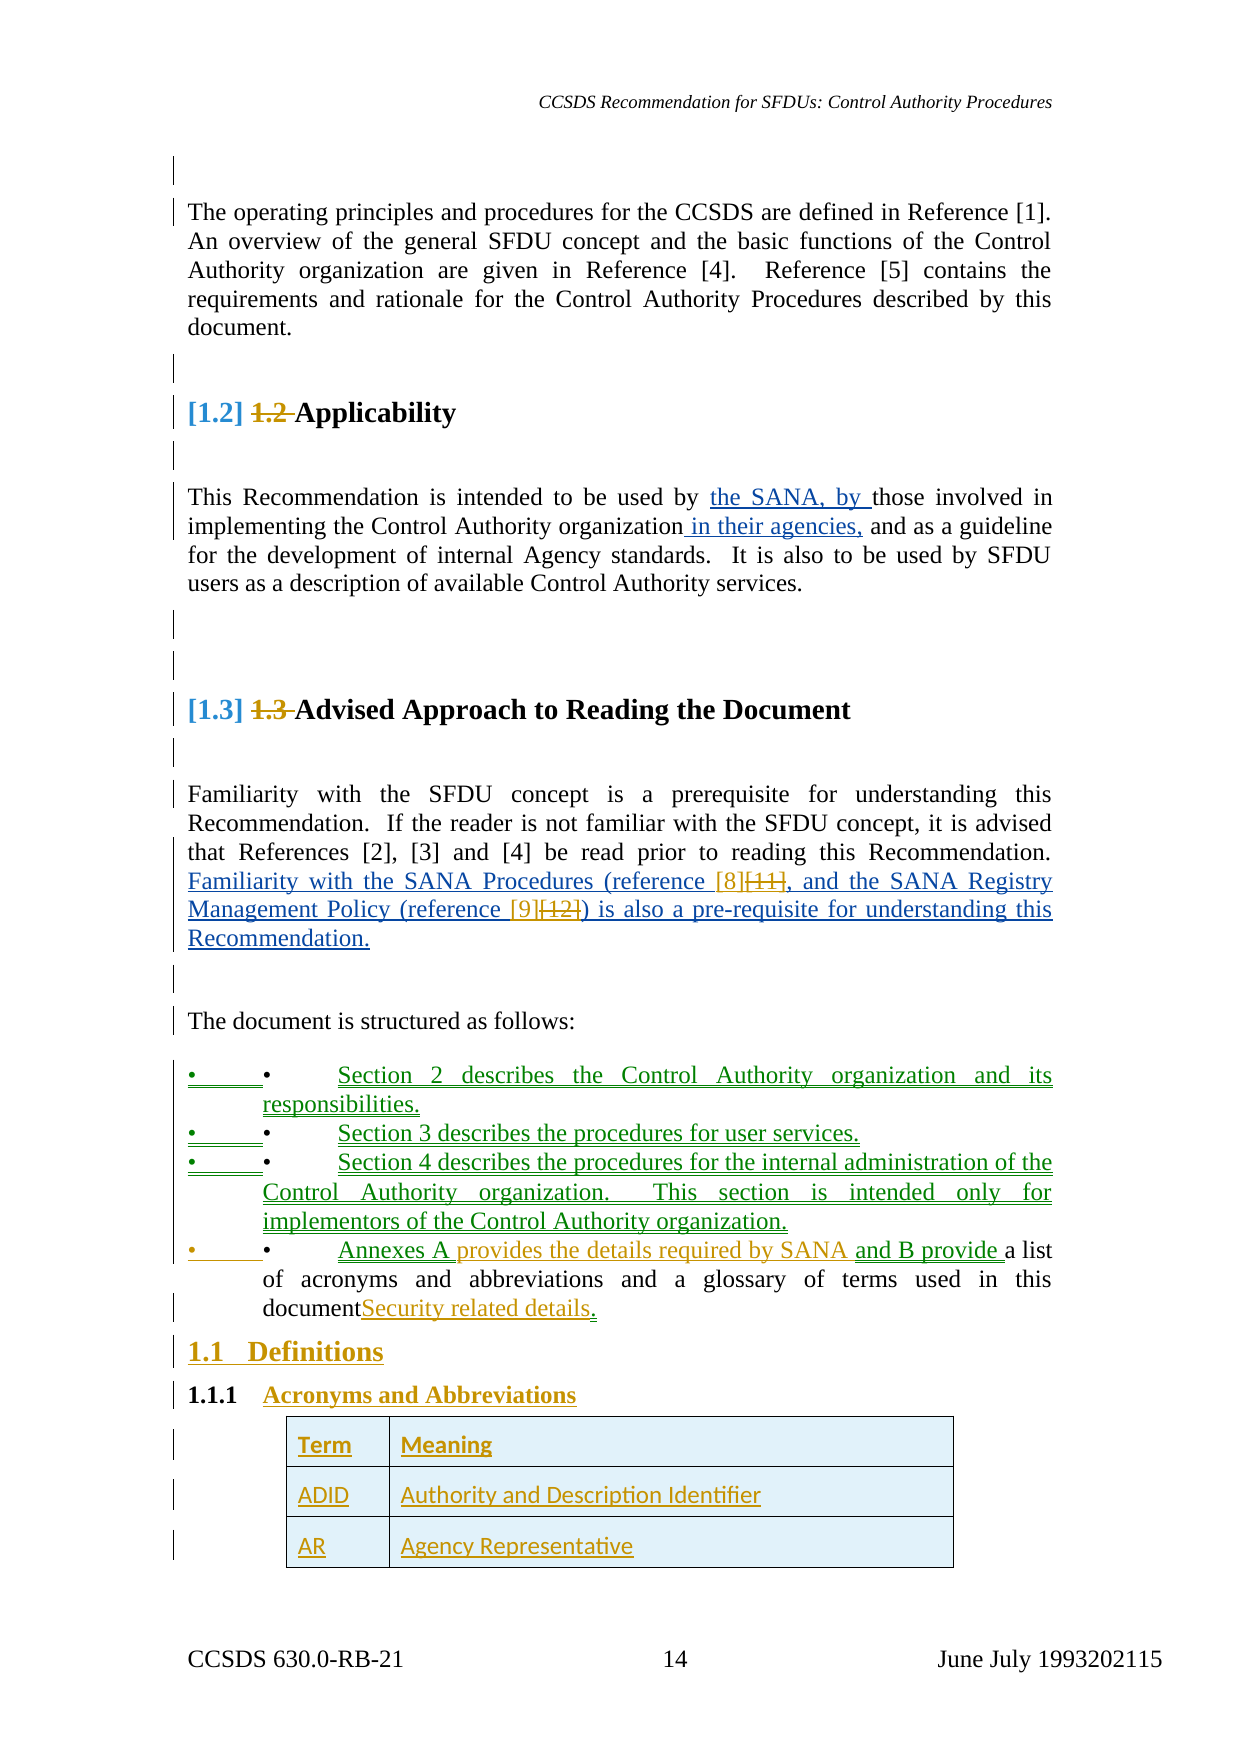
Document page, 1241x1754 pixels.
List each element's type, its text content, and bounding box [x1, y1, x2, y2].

subtitle Applicability [187, 395, 1053, 428]
text The document is structured as follows: [187, 1006, 1053, 1034]
text Familiarity with the SFDU concept is a prerequisite for understanding this Recommendation. If the reader is not familiar with the SFDU concept, it is advised that References [2], [3] and [4] be read prior to reading this Recommendation. [187, 892, 1053, 919]
subtitle Advised Approach to Reading the Document [187, 692, 1053, 726]
text The operating principles and procedures for the CCSDS are defined in Reference [1]. An overview of the general SFDU concept and the basic functions of the Control Authority organization are given in Reference [4]. Reference [5] contains the requirements and rationale for the Control Authority Procedures described by this document. [187, 197, 1053, 341]
text Familiarity with the SFDU concept is a prerequisite for understanding this Recommendation. If the reader is not familiar with the SFDU concept, it is advised that References [2], [3] and [4] be read prior to reading this Recommendation. [187, 779, 1053, 891]
text Familiarity with the SFDU concept is a prerequisite for understanding this Recommendation. If the reader is not familiar with the SFDU concept, it is advised that References [2], [3] and [4] be read prior to reading this Recommendation. [187, 920, 1053, 952]
text This Recommendation is intended to be used by those involved in implementing the Control Authority organization and as a guideline for the development of internal Agency standards. It is also to be used by SFDU users as a description of available Control Authority services. [187, 482, 1053, 597]
